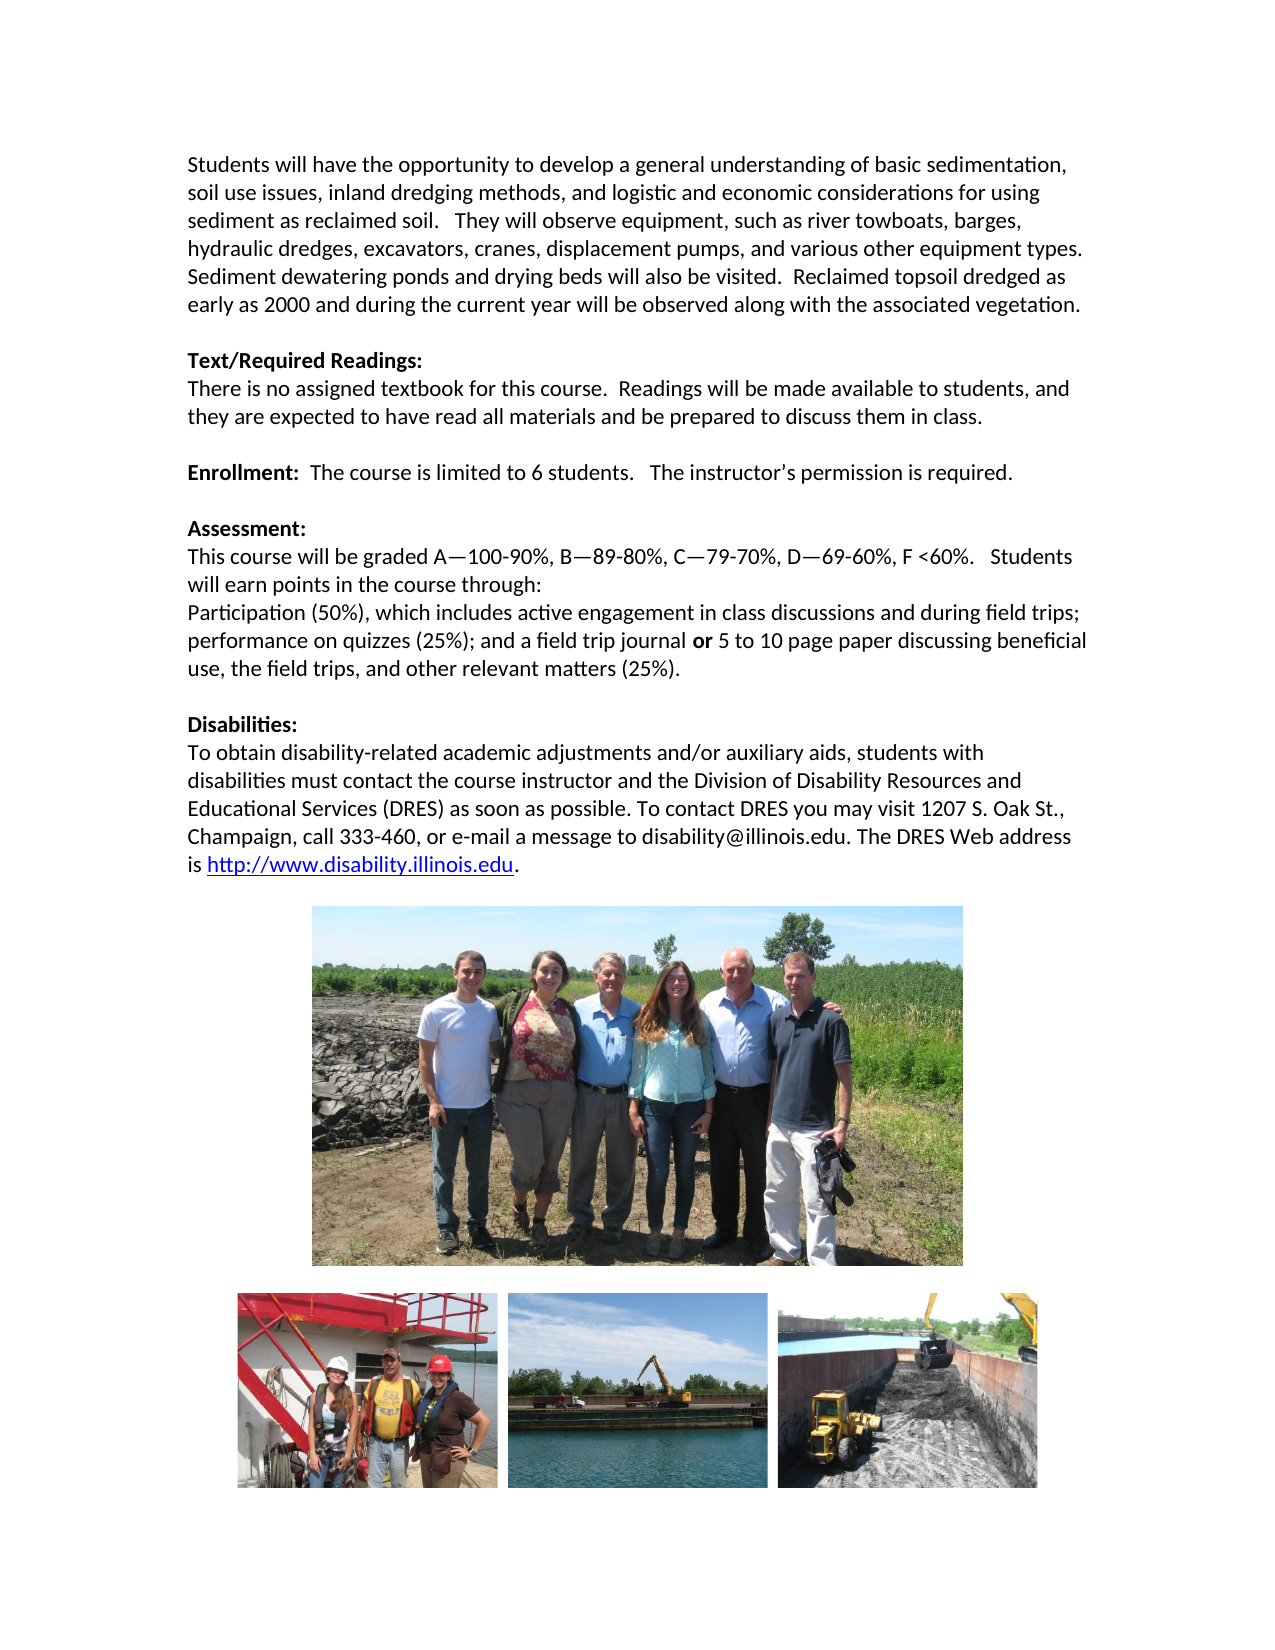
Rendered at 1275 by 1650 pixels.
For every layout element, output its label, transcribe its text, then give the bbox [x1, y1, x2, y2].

text To obtain disability-related academic adjustments and/or auxiliary aids, students with disabilities must contact the course instructor and the Division of Disability Resources and Educational Services (DRES) as soon as possible. To contact DRES you may visit 1207 S. Oak St., Champaign, call 333-460, or e-mail a message to disability@illinois.edu. The DRES Web address is http://www.disability.illinois.edu. [187, 738, 1087, 878]
text There is no assigned textbook for this course. Readings will be made available to students, and they are expected to have read all materials and be prepared to discuss them in class. [187, 374, 1087, 430]
text Text/Required Readings: [187, 346, 1087, 374]
text Assessment: [187, 514, 1087, 542]
text Participation (50%), which includes active engagement in class discussions and during field trips; performance on quizzes (25%); and a field trip journal or 5 to 10 page paper discussing beneficial use, the field trips, and other relevant matters (25%). [187, 598, 1087, 682]
picture [237, 1293, 498, 1488]
text Disabilities: [187, 710, 1087, 738]
picture [508, 1293, 768, 1488]
text This course will be graded A—100-90%, B—89-80%, C—79-70%, D—69-60%, F <60%. Students will earn points in the course through: [187, 542, 1087, 598]
text Students will have the opportunity to develop a general understanding of basic sedimentation, soil use issues, inland dredging methods, and logistic and economic considerations for using sediment as reclaimed soil. They will observe equipment, such as river towboats, barges, hydraulic dredges, excavators, cranes, displacement pumps, and various other equipment types. Sediment dewatering ponds and drying beds will also be visited. Reclaimed topsoil dredged as early as 2000 and during the current year will be observed along with the associated vegetation. [187, 150, 1087, 318]
picture [777, 1293, 1038, 1488]
text Enrollment: The course is limited to 6 students. The instructor’s permission is required. [187, 458, 1087, 486]
picture [312, 906, 963, 1266]
